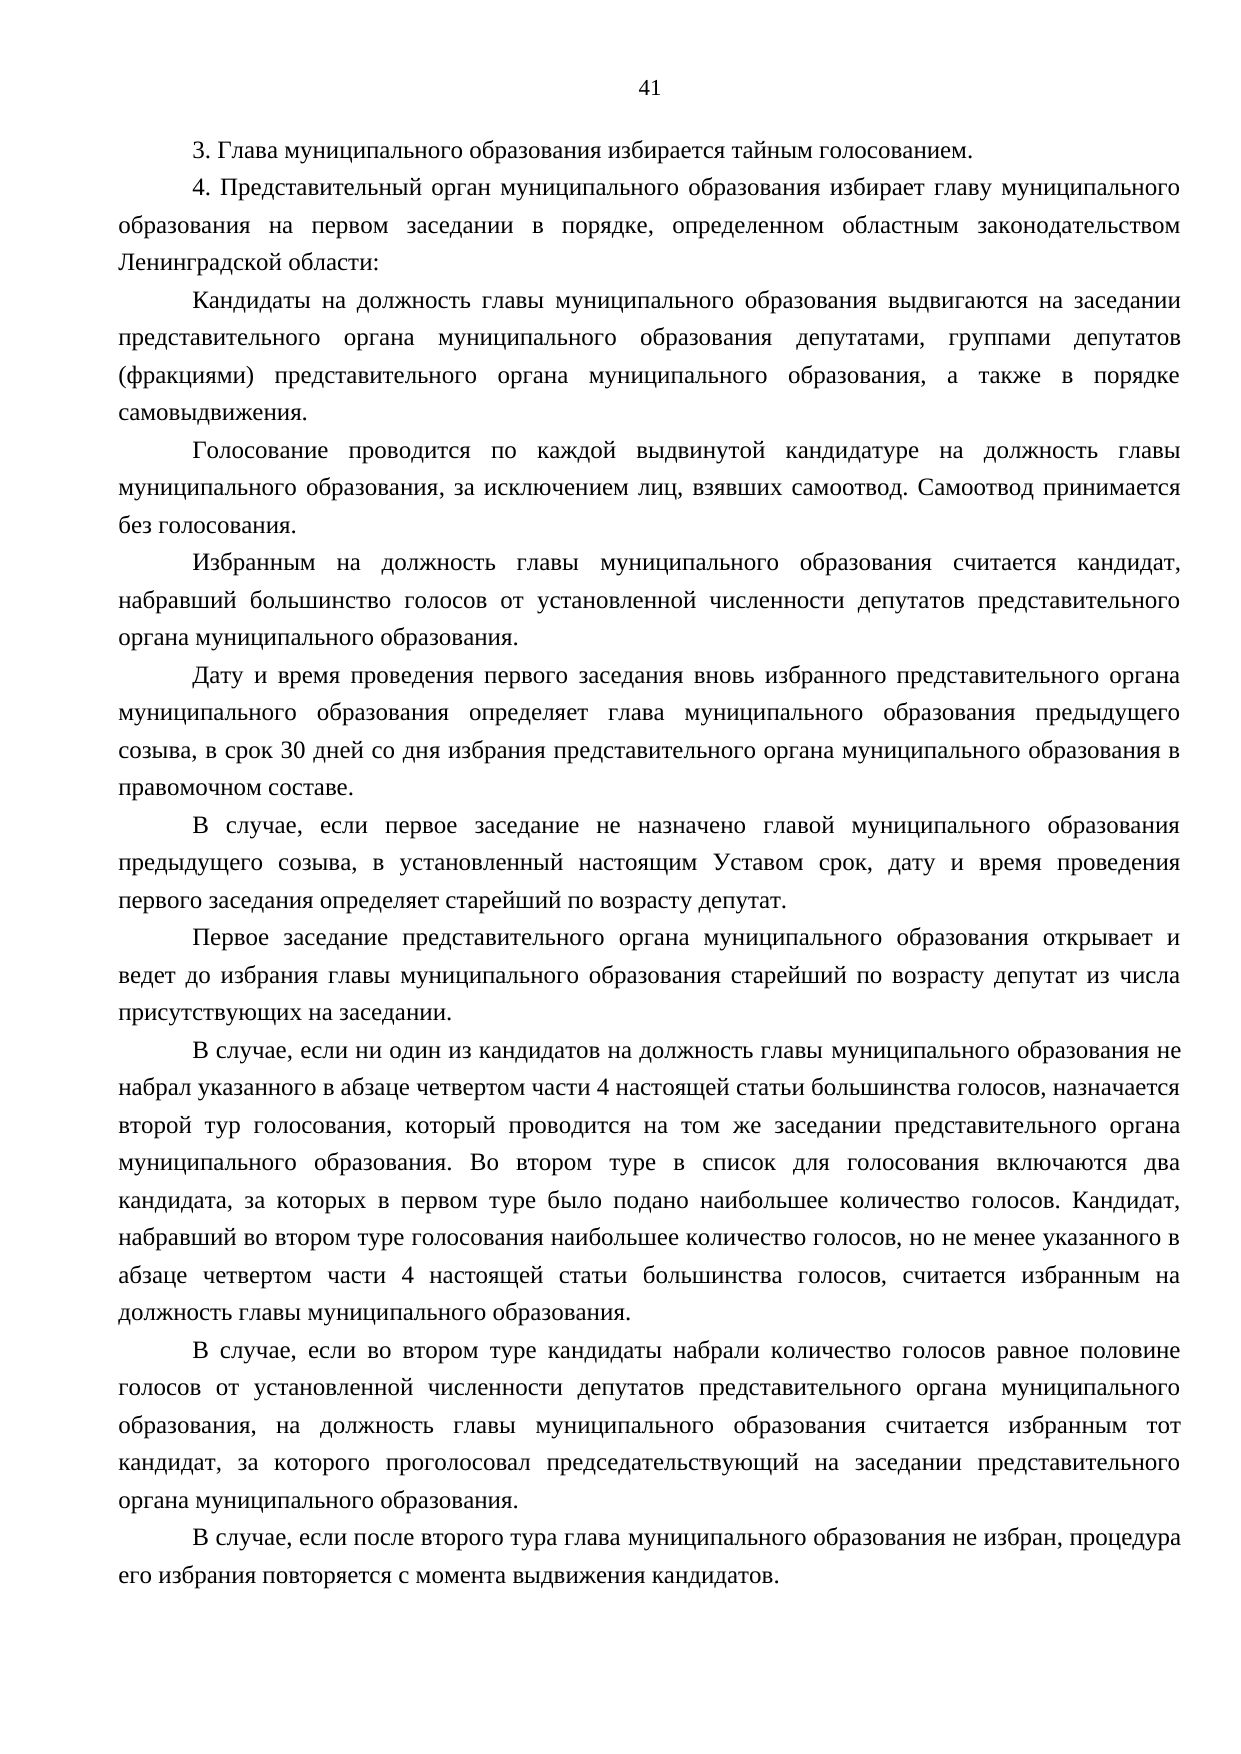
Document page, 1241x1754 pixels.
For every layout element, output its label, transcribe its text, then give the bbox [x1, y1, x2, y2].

text 4. Представительный орган муниципального образования избирает главу муниципального образования на первом заседании в порядке, определенном областным законодательством Ленинградской области: [118, 166, 1181, 278]
text 3. Глава муниципального образования избирается тайным голосованием. [118, 128, 1181, 166]
text В случае, если ни один из кандидатов на должность главы муниципального образования не набрал указанного в абзаце четвертом части 4 настоящей статьи большинства голосов, назначается второй тур голосования, который проводится на том же заседании представительного органа муниципального образования. Во втором туре в список для голосования включаются два кандидата, за которых в первом туре было подано наибольшее количество голосов. Кандидат, набравший во втором туре голосования наибольшее количество голосов, но не менее указанного в абзаце четвертом части 4 настоящей статьи большинства голосов, считается избранным на должность главы муниципального образования. [118, 1028, 1181, 1328]
text Дату и время проведения первого заседания вновь избранного представительного органа муниципального образования определяет глава муниципального образования предыдущего созыва, в срок 30 дней со дня избрания представительного органа муниципального образования в правомочном составе. [118, 653, 1181, 803]
text В случае, если первое заседание не назначено главой муниципального образования предыдущего созыва, в установленный настоящим Уставом срок, дату и время проведения первого заседания определяет старейший по возрасту депутат. [118, 803, 1181, 916]
text Голосование проводится по каждой выдвинутой кандидатуре на должность главы муниципального образования, за исключением лиц, взявших самоотвод. Самоотвод принимается без голосования. [118, 428, 1181, 541]
text Кандидаты на должность главы муниципального образования выдвигаются на заседании представительного органа муниципального образования депутатами, группами депутатов (фракциями) представительного органа муниципального образования, а также в порядке самовыдвижения. [118, 278, 1181, 428]
text Избранным на должность главы муниципального образования считается кандидат, набравший большинство голосов от установленной численности депутатов представительного органа муниципального образования. [118, 541, 1181, 653]
text В случае, если во втором туре кандидаты набрали количество голосов равное половине голосов от установленной численности депутатов представительного органа муниципального образования, на должность главы муниципального образования считается избранным тот кандидат, за которого проголосовал председательствующий на заседании представительного органа муниципального образования. [118, 1328, 1181, 1516]
text В случае, если после второго тура глава муниципального образования не избран, процедура его избрания повторяется с момента выдвижения кандидатов. [118, 1516, 1181, 1591]
text Первое заседание представительного органа муниципального образования открывает и ведет до избрания главы муниципального образования старейший по возрасту депутат из числа присутствующих на заседании. [118, 916, 1181, 1028]
